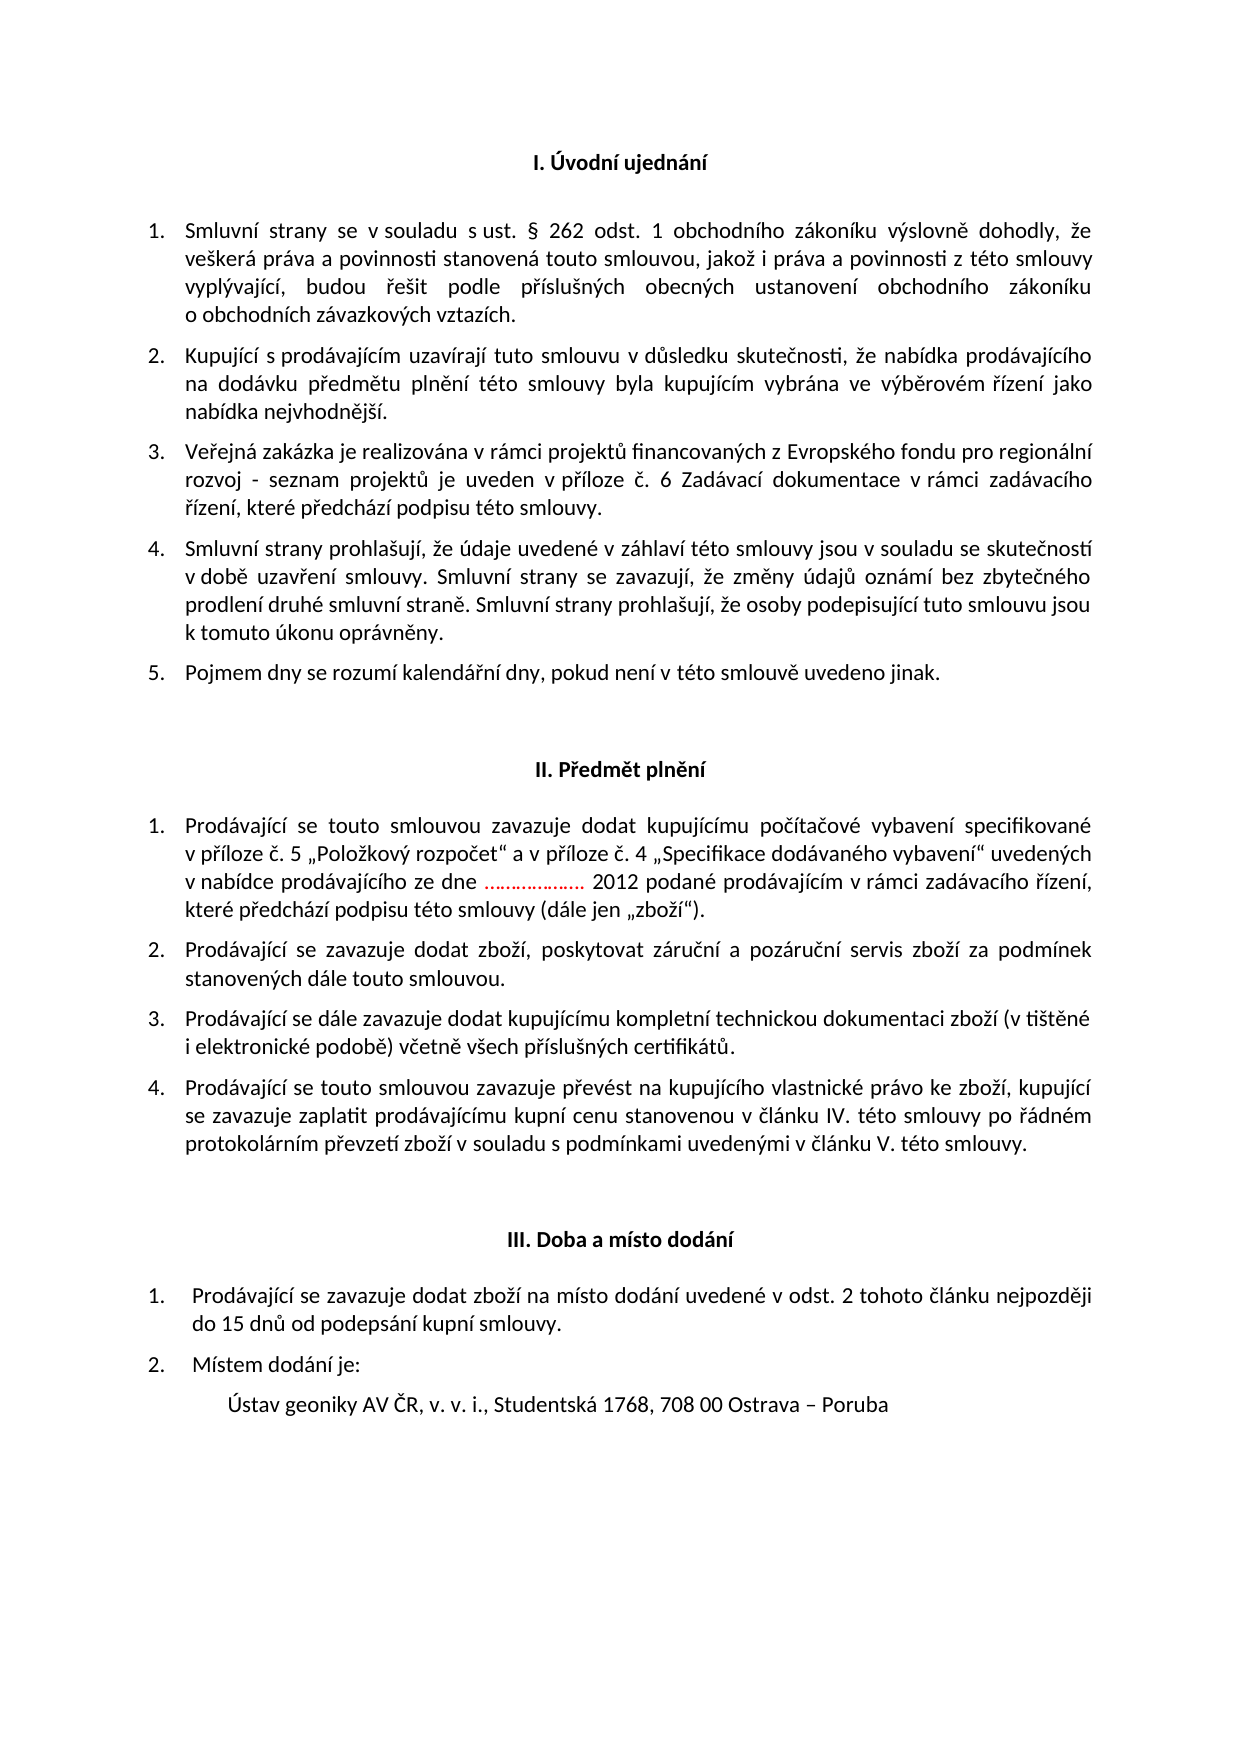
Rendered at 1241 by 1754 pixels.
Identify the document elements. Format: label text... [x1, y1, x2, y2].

list Místem dodání je: [148, 1350, 1093, 1378]
list Prodávající se touto smlouvou zavazuje převést na kupujícího vlastnické právo ke zboží, kupující se zavazuje zaplatit prodávajícímu kupní cenu stanovenou v článku IV. této smlouvy po řádném protokolárním převzetí zboží v souladu s podmínkami uvedenými v článku V. této smlouvy. [148, 1073, 1093, 1157]
text I. Úvodní ujednání [148, 148, 1093, 176]
text II. Předmět plnění [148, 755, 1093, 783]
text Ústav geoniky AV ČR, v. v. i., Studentská 1768, 708 00 Ostrava – Poruba [227, 1390, 1093, 1418]
text III. Doba a místo dodání [148, 1225, 1093, 1253]
list Prodávající se touto smlouvou zavazuje dodat kupujícímu počítačové vybavení specifikované v příloze č. 5 „Položkový rozpočet“ a v příloze č. 4 „Specifikace dodávaného vybavení“ uvedených v nabídce prodávajícího ze dne ………………. 2012 podané prodávajícím v rámci zadávacího řízení, které předchází podpisu této smlouvy (dále jen „zboží“). [148, 811, 1093, 923]
list Smluvní strany se v souladu s ust. § 262 odst. 1 obchodního zákoníku výslovně dohodly, že veškerá práva a povinnosti stanovená touto smlouvou, jakož i práva a povinnosti z této smlouvy vyplývající, budou řešit podle příslušných obecných ustanovení obchodního zákoníku o obchodních závazkových vztazích. [148, 216, 1093, 328]
list Prodávající se zavazuje dodat zboží, poskytovat záruční a pozáruční servis zboží za podmínek stanovených dále touto smlouvou. [148, 936, 1093, 992]
list Prodávající se zavazuje dodat zboží na místo dodání uvedené v odst. 2 tohoto článku nejpozději do 15 dnů od podepsání kupní smlouvy. [148, 1281, 1093, 1337]
list Pojmem dny se rozumí kalendářní dny, pokud není v této smlouvě uvedeno jinak. [148, 658, 1093, 686]
list Kupující s prodávajícím uzavírají tuto smlouvu v důsledku skutečnosti, že nabídka prodávajícího na dodávku předmětu plnění této smlouvy byla kupujícím vybrána ve výběrovém řízení jako nabídka nejvhodnější. [148, 341, 1093, 425]
list Veřejná zakázka je realizována v rámci projektů financovaných z Evropského fondu pro regionální rozvoj - seznam projektů je uveden v příloze č. 6 Zadávací dokumentace v rámci zadávacího řízení, které předchází podpisu této smlouvy. [148, 437, 1093, 521]
list Prodávající se dále zavazuje dodat kupujícímu kompletní technickou dokumentaci zboží (v tištěné i elektronické podobě) včetně všech příslušných certifikátů. [148, 1004, 1093, 1060]
list Smluvní strany prohlašují, že údaje uvedené v záhlaví této smlouvy jsou v souladu se skutečností v době uzavření smlouvy. Smluvní strany se zavazují, že změny údajů oznámí bez zbytečného prodlení druhé smluvní straně. Smluvní strany prohlašují, že osoby podepisující tuto smlouvu jsou k tomuto úkonu oprávněny. [148, 534, 1093, 646]
